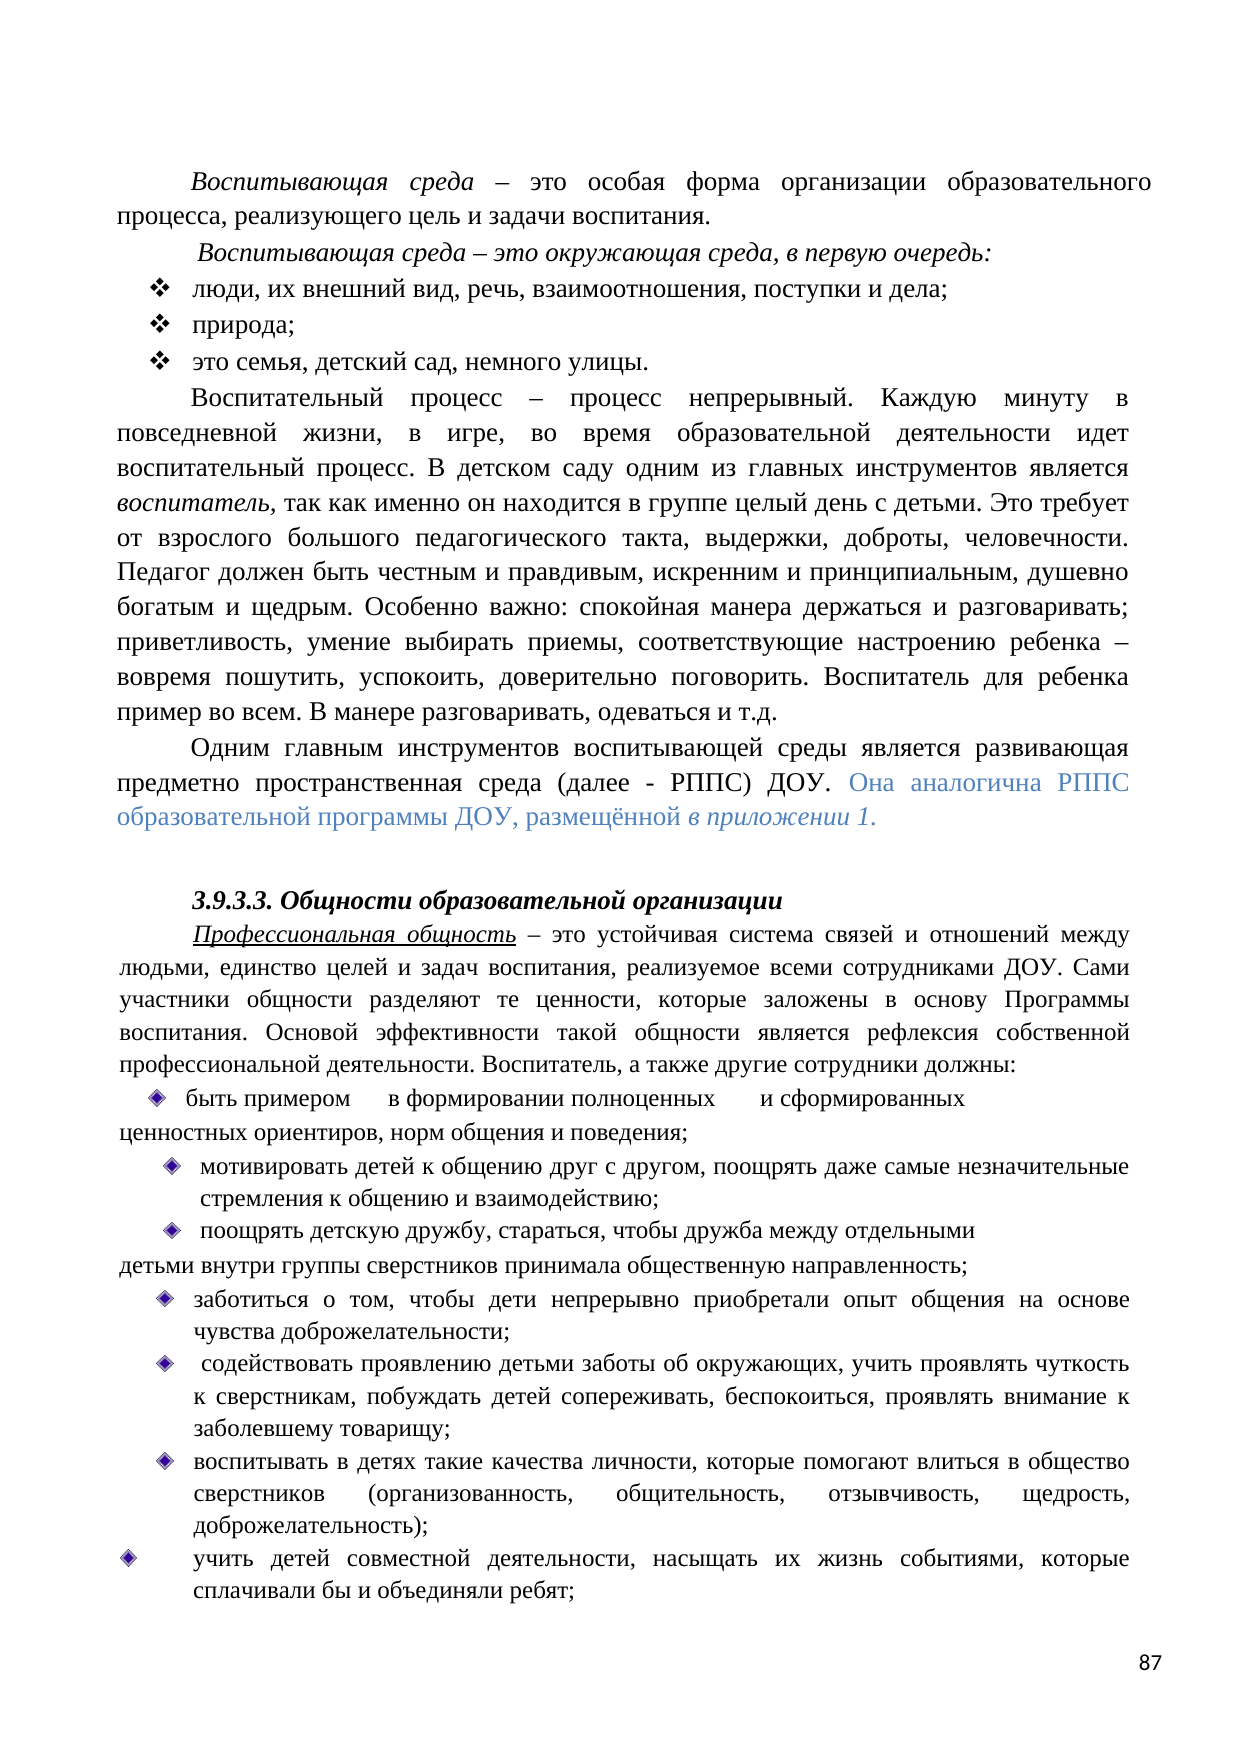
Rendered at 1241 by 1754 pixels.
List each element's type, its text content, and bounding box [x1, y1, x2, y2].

list заботиться о том, чтобы дети непрерывно приобретали опыт общения на основе чувства доброжелательности; [156, 1284, 1131, 1345]
text ценностных ориентиров, норм общения и поведения; [119, 1117, 1131, 1146]
picture [156, 1290, 174, 1307]
text Одним главным инструментов воспитывающей среды является развивающая предметно пространственная среда (далее - РППС) ДОУ. Она аналогична РППС образовательной программы ДОУ, размещённой в приложении 1. [117, 731, 1130, 832]
list люди, их внешний вид, речь, взаимоотношения, поступки и дела; [148, 272, 1152, 303]
list учить детей совместной деятельности, насыщать их жизнь событиями, которые сплачивали бы и объединяли ребят; [119, 1543, 1131, 1604]
picture [148, 1089, 166, 1107]
picture [163, 1222, 181, 1239]
list природа; [148, 309, 1152, 340]
list воспитывать в детях такие качества личности, которые помогают влиться в общество сверстников (организованность, общительность, отзывчивость, щедрость, доброжелательность); [156, 1446, 1131, 1539]
list мотивировать детей к общению друг с другом, поощрять даже самые незначительные стремления к общению и взаимодействию; [162, 1151, 1131, 1212]
text 3.9.3.3. Общности образовательной организации [192, 884, 1153, 915]
text Воспитывающая среда – это окружающая среда, в первую очередь: [197, 236, 1153, 267]
list содействовать проявлению детьми заботы об окружающих, учить проявлять чуткость к сверстникам, побуждать детей сопереживать, беспокоиться, проявлять внимание к заболевшему товарищу; [156, 1348, 1131, 1442]
picture [156, 1452, 174, 1470]
picture [120, 1549, 137, 1567]
list поощрять детскую дружбу, стараться, чтобы дружба между отдельными [162, 1216, 1131, 1244]
text Воспитывающая среда – это особая форма организации образовательного процесса, реализующего цель и задачи воспитания. [117, 164, 1152, 231]
picture [156, 1355, 174, 1372]
list быть примером в формировании полноценных и сформированных [148, 1083, 1167, 1112]
list это семья, детский сад, немного улицы. [148, 345, 1152, 376]
text Воспитательный процесс – процесс непрерывный. Каждую минуту в повседневной жизни, в игре, во время образовательной деятельности идет воспитательный процесс. В детском саду одним из главных инструментов является воспитатель, так как именно он находится в группе целый день с детьми. Это требует от взрослого большого педагогического такта, выдержки, доброты, человечности. Педагог должен быть честным и правдивым, искренним и принципиальным, душевно богатым и щедрым. Особенно важно: спокойная манера держаться и разговаривать; приветливость, умение выбирать приемы, соответствующие настроению ребенка – вовремя пошутить, успокоить, доверительно поговорить. Воспитатель для ребенка пример во всем. В манере разговаривать, одеваться и т.д. [117, 382, 1130, 726]
text Профессиональная общность – это устойчивая система связей и отношений между людьми, единство целей и задач воспитания, реализуемое всеми сотрудниками ДОУ. Сами участники общности разделяют те ценности, которые заложены в основу Программы воспитания. Основой эффективности такой общности является рефлексия собственной профессиональной деятельности. Воспитатель, а также другие сотрудники должны: [119, 919, 1131, 1078]
text детьми внутри группы сверстников принимала общественную направленность; [119, 1250, 1131, 1278]
picture [163, 1157, 181, 1175]
